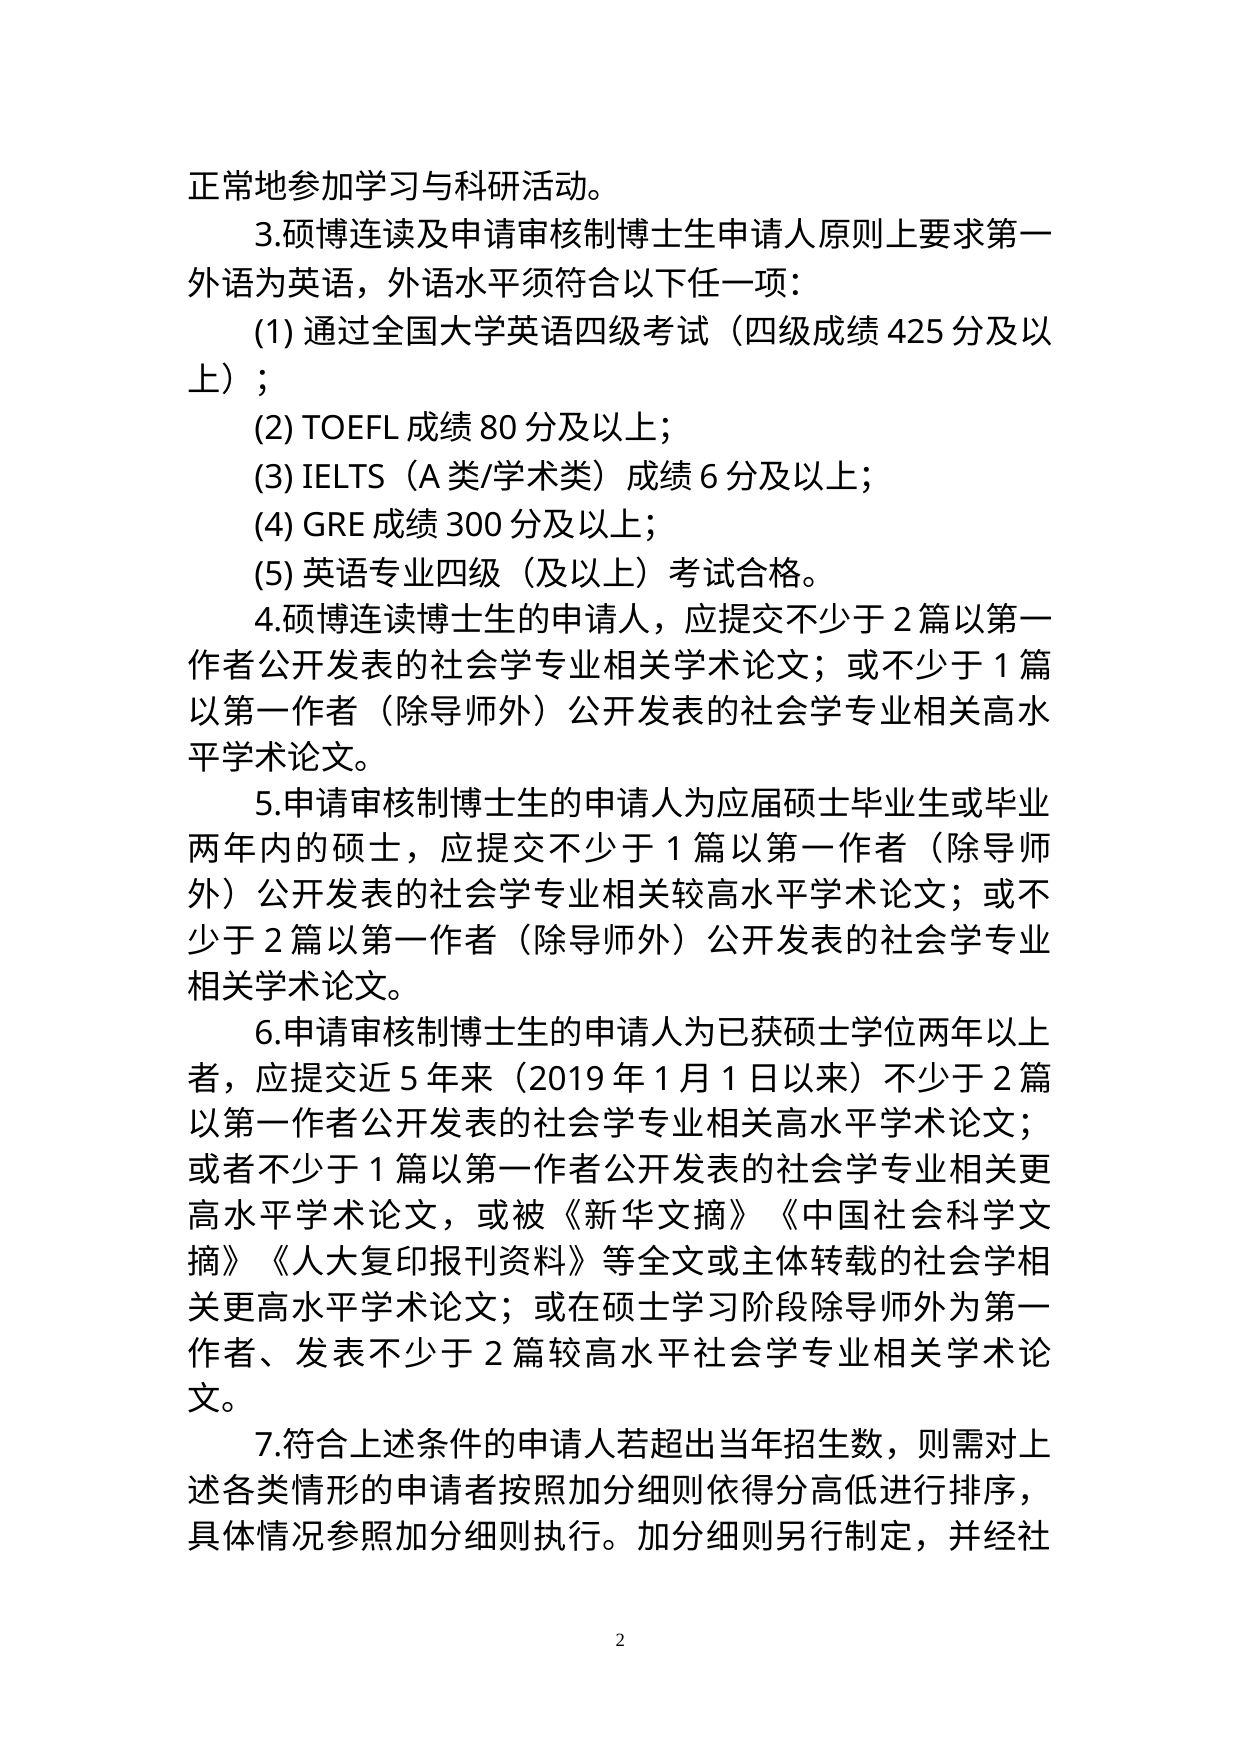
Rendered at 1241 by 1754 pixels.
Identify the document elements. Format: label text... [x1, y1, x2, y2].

text 6.申请审核制博士生的申请人为已获硕士学位两年以上者，应提交近5年来（2019年1月1日以来）不少于2篇以第一作者公开发表的社会学专业相关高水平学术论文；或者不少于1篇以第一作者公开发表的社会学专业相关更高水平学术论文，或被《新华文摘》《中国社会科学文摘》《人大复印报刊资料》等全文或主体转载的社会学相关更高水平学术论文；或在硕士学习阶段除导师外为第一作者、发表不少于2篇较高水平社会学专业相关学术论文。 [187, 1007, 1053, 1420]
text 3.硕博连读及申请审核制博士生申请人原则上要求第一外语为英语，外语水平须符合以下任一项： [187, 208, 1053, 304]
text 4.硕博连读博士生的申请人，应提交不少于2篇以第一作者公开发表的社会学专业相关学术论文；或不少于1篇以第一作者（除导师外）公开发表的社会学专业相关高水平学术论文。 [187, 595, 1053, 778]
text (5) 英语专业四级（及以上）考试合格。 [187, 546, 1053, 595]
text (4) GRE成绩300分及以上； [187, 498, 1053, 546]
text 5.申请审核制博士生的申请人为应届硕士毕业生或毕业两年内的硕士，应提交不少于1篇以第一作者（除导师外）公开发表的社会学专业相关较高水平学术论文；或不少于2篇以第一作者（除导师外）公开发表的社会学专业相关学术论文。 [187, 778, 1053, 1007]
text (2) TOEFL成绩80分及以上； [187, 401, 1053, 449]
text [187, 162, 1053, 208]
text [187, 1420, 1053, 1557]
text (3) IELTS（A类/学术类）成绩6分及以上； [187, 449, 1053, 498]
text (1) 通过全国大学英语四级考试（四级成绩425分及以上）； [187, 304, 1053, 401]
